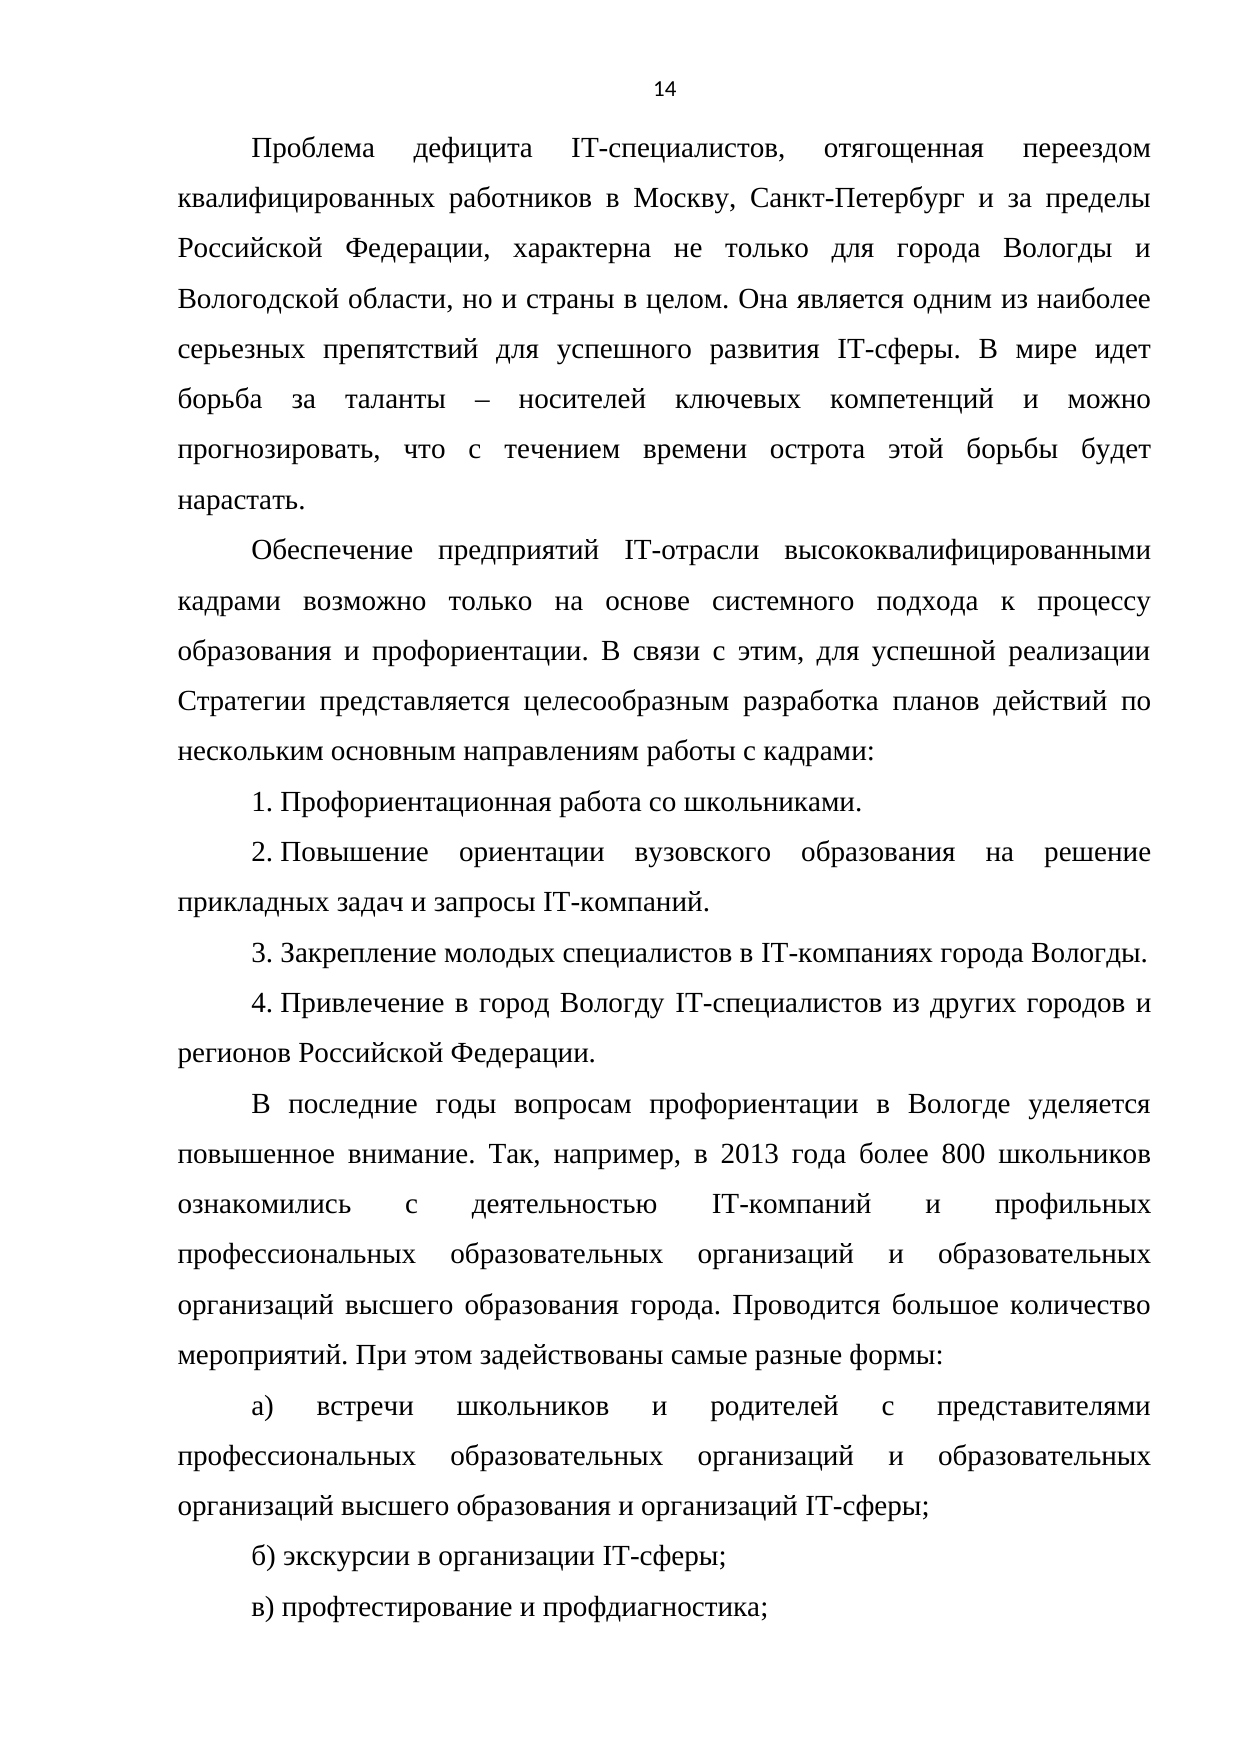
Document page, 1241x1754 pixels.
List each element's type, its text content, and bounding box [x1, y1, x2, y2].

text в) профтестирование и профдиагностика; [177, 1589, 1152, 1622]
text Проблема дефицита IT-специалистов, отягощенная переездом квалифицированных работников в Москву, Санкт-Петербург и за пределы Российской Федерации, характерна не только для города Вологды и Вологодской области, но и страны в целом. Она является одним из наиболее серьезных препятствий для успешного развития IT-сферы. В мире идет борьба за таланты – носителей ключевых компетенций и можно прогнозировать, что с течением времени острота этой борьбы будет нарастать. [177, 130, 1152, 516]
text В последние годы вопросам профориентации в Вологде уделяется повышенное внимание. Так, например, в 2013 года более 800 школьников ознакомились с деятельностью IT-компаний и профильных профессиональных образовательных организаций и образовательных организаций высшего образования города. Проводится большое количество мероприятий. При этом задействованы самые разные формы: [177, 1086, 1152, 1371]
text а) встречи школьников и родителей с представителями профессиональных образовательных организаций и образовательных организаций высшего образования и организаций IT-сферы; [177, 1388, 1152, 1522]
text 2. Повышение ориентации вузовского образования на решение прикладных задач и запросы IT-компаний. [177, 834, 1152, 918]
text Обеспечение предприятий IT-отрасли высококвалифицированными кадрами возможно только на основе системного подхода к процессу образования и профориентации. В связи с этим, для успешной реализации Стратегии представляется целесообразным разработка планов действий по нескольким основным направлениям работы с кадрами: [177, 532, 1152, 767]
text 1. Профориентационная работа со школьниками. [177, 784, 1152, 817]
text 4. Привлечение в город Вологду IT-специалистов из других городов и регионов Российской Федерации. [177, 985, 1152, 1069]
text 3. Закрепление молодых специалистов в IT-компаниях города Вологды. [177, 935, 1152, 968]
text б) экскурсии в организации IT-сферы; [177, 1538, 1152, 1572]
